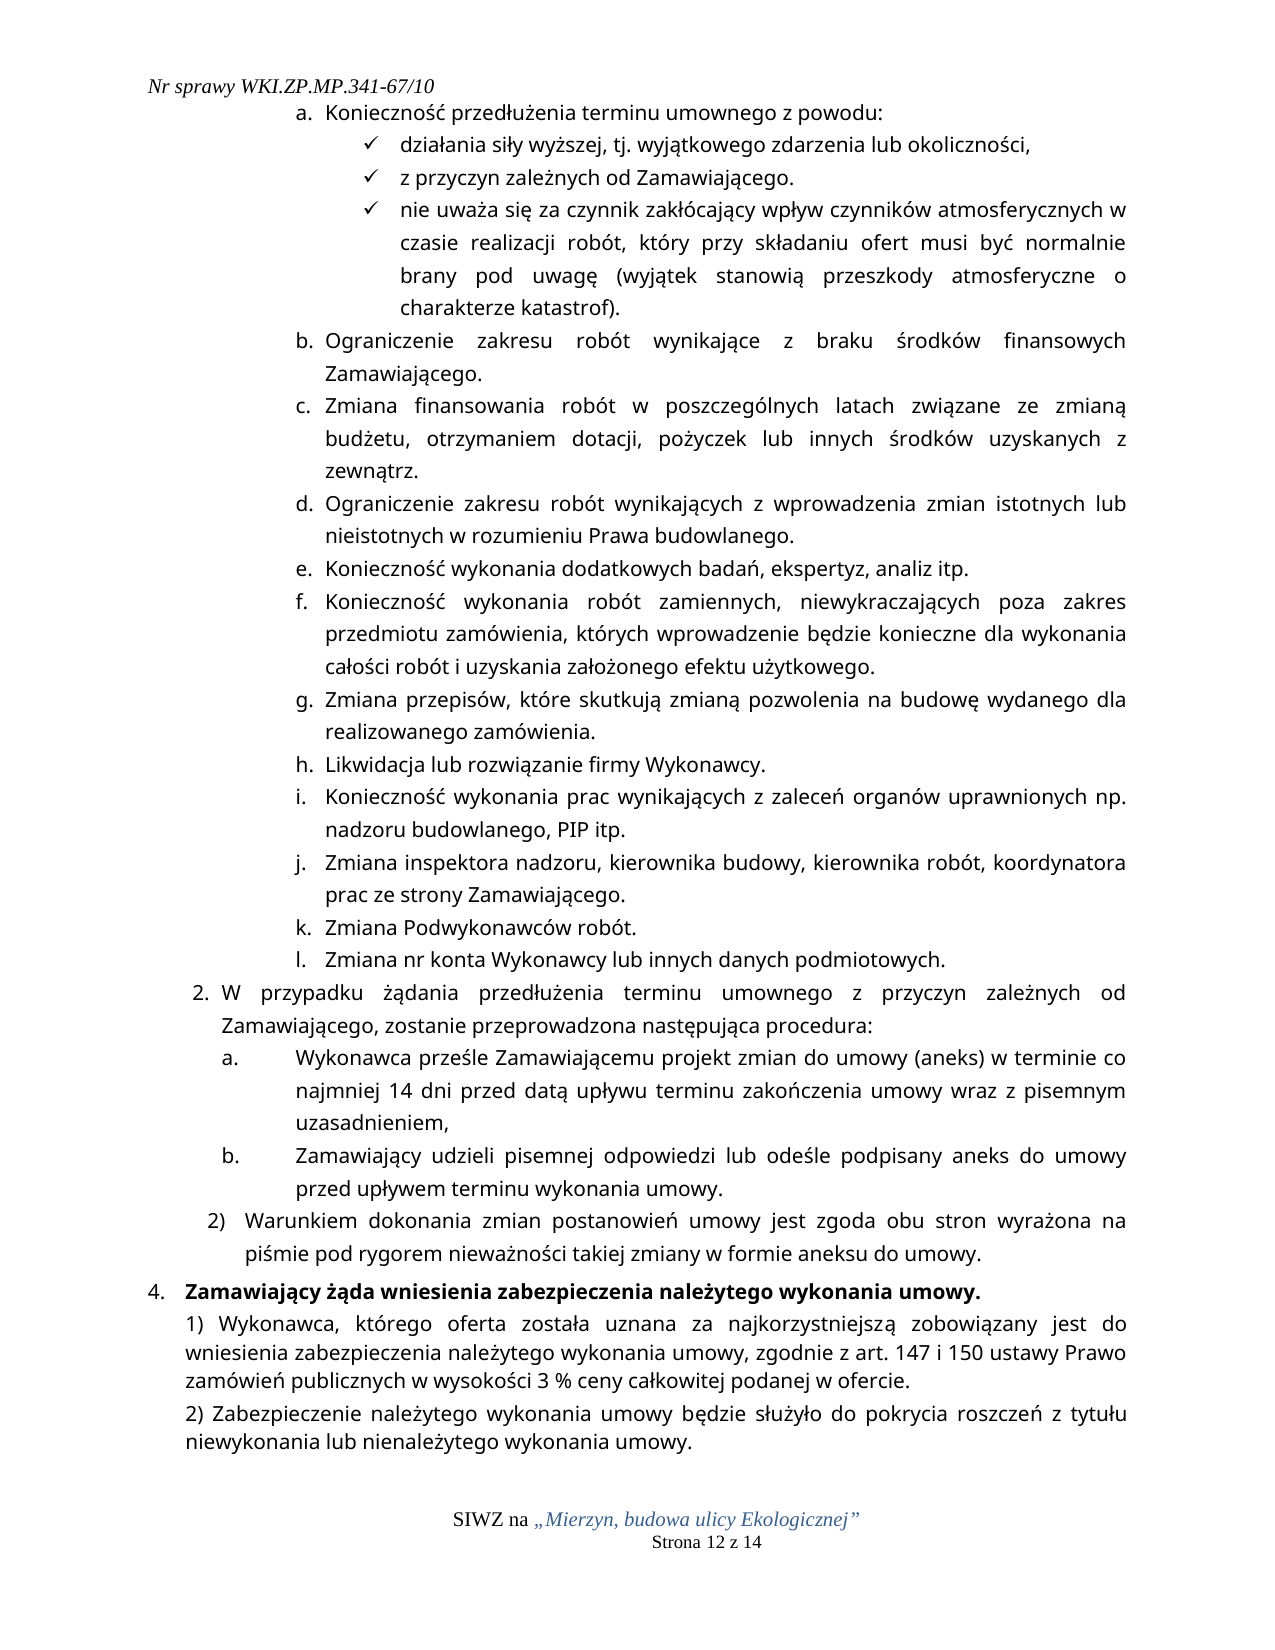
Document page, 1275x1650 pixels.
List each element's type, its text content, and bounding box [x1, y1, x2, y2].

list Zmiana Podwykonawców robót. [295, 913, 1127, 941]
list Konieczność wykonania prac wynikających z zaleceń organów uprawnionych np. nadzoru budowlanego, PIP itp. [295, 782, 1127, 843]
list nie uważa się za czynnik zakłócający wpływ czynników atmosferycznych w czasie realizacji robót, który przy składaniu ofert musi być normalnie brany pod uwagę (wyjątek stanowią przeszkody atmosferyczne o charakterze katastrof). [362, 196, 1127, 322]
text 1) Wykonawca, którego oferta została uznana za najkorzystniejszą zobowiązany jest do wniesienia zabezpieczenia należytego wykonania umowy, zgodnie z art. 147 i 150 ustawy Prawo zamówień publicznych w wysokości 3 % ceny całkowitej podanej w ofercie. [185, 1309, 1127, 1395]
list Ograniczenie zakresu robót wynikające z braku środków finansowych Zamawiającego. [295, 326, 1127, 387]
list Zamawiający udzieli pisemnej odpowiedzi lub odeśle podpisany aneks do umowy przed upływem terminu wykonania umowy. [221, 1141, 1127, 1202]
list Likwidacja lub rozwiązanie firmy Wykonawcy. [295, 750, 1127, 778]
list Konieczność wykonania robót zamiennych, niewykraczających poza zakres przedmiotu zamówienia, których wprowadzenie będzie konieczne dla wykonania całości robót i uzyskania założonego efektu użytkowego. [295, 587, 1127, 681]
list W przypadku żądania przedłużenia terminu umownego z przyczyn zależnych od Zamawiającego, zostanie przeprowadzona następująca procedura: [192, 978, 1127, 1039]
list Wykonawca prześle Zamawiającemu projekt zmian do umowy (aneks) w terminie co najmniej 14 dni przed datą upływu terminu zakończenia umowy wraz z pisemnym uzasadnieniem, [221, 1043, 1127, 1137]
list Zmiana przepisów, które skutkują zmianą pozwolenia na budowę wydanego dla realizowanego zamówienia. [295, 685, 1127, 746]
list Konieczność wykonania dodatkowych badań, ekspertyz, analiz itp. [295, 554, 1127, 583]
list Konieczność przedłużenia terminu umownego z powodu: [295, 98, 1127, 126]
list Zmiana inspektora nadzoru, kierownika budowy, kierownika robót, koordynatora prac ze strony Zamawiającego. [295, 848, 1127, 909]
list Warunkiem dokonania zmian postanowień umowy jest zgoda obu stron wyrażona na piśmie pod rygorem nieważności takiej zmiany w formie aneksu do umowy. [207, 1206, 1127, 1267]
list Zmiana finansowania robót w poszczególnych latach związane ze zmianą budżetu, otrzymaniem dotacji, pożyczek lub innych środków uzyskanych z zewnątrz. [295, 391, 1127, 485]
list Zmiana nr konta Wykonawcy lub innych danych podmiotowych. [295, 946, 1127, 974]
list Zamawiający żąda wniesienia zabezpieczenia należytego wykonania umowy. [148, 1276, 1127, 1305]
list z przyczyn zależnych od Zamawiającego. [362, 163, 1127, 191]
list działania siły wyższej, tj. wyjątkowego zdarzenia lub okoliczności, [362, 130, 1127, 159]
text 2) Zabezpieczenie należytego wykonania umowy będzie służyło do pokrycia roszczeń z tytułu niewykonania lub nienależytego wykonania umowy. [185, 1399, 1127, 1456]
list Ograniczenie zakresu robót wynikających z wprowadzenia zmian istotnych lub nieistotnych w rozumieniu Prawa budowlanego. [295, 489, 1127, 550]
